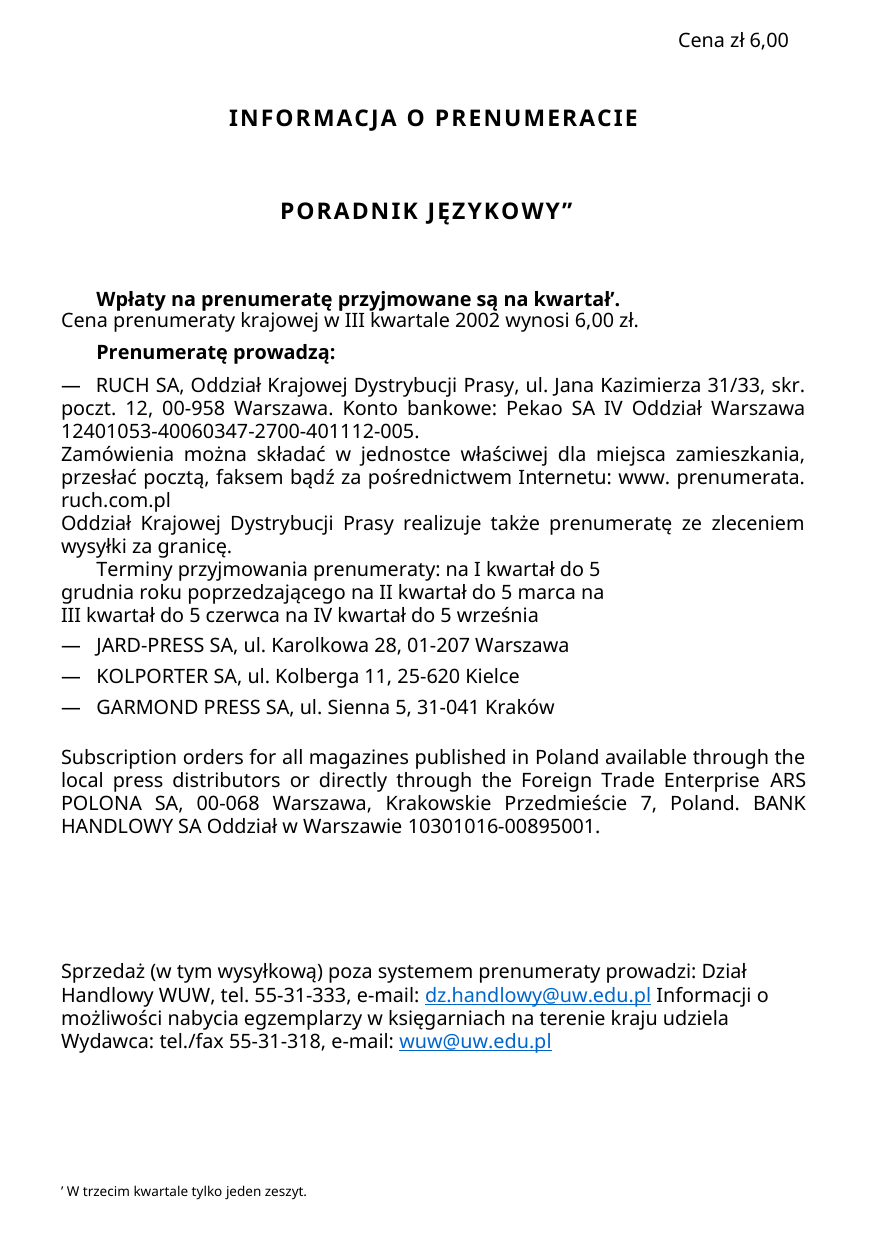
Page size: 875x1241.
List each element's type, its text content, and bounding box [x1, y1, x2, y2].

list JARD-PRESS SA, ul. Karolkowa 28, 01-207 Warszawa [61, 627, 806, 658]
text Terminy przyjmowania prenumeraty: na I kwartał do 5 grudnia roku poprzedzającego na II kwartał do 5 marca na III kwartał do 5 czerwca na IV kwartał do 5 września [61, 558, 608, 627]
text Zamówienia można składać w jednostce właściwej dla miejsca zamieszkania, przesłać pocztą, faksem bądź za pośrednictwem Internetu: www. prenumerata. ruch.com.pl [61, 443, 806, 512]
text INFORMACJA O PRENUMERACIE [61, 108, 806, 131]
list RUCH SA, Oddział Krajowej Dystrybucji Prasy, ul. Jana Kazimierza 31/33, skr. poczt. 12, 00-958 Warszawa. Konto bankowe: Pekao SA IV Oddział Warszawa 12401053-40060347-2700-401112-005. [61, 374, 806, 443]
text Wpłaty na prenumeratę przyjmowane są na kwartał’. [61, 291, 806, 310]
text Cena prenumeraty krajowej w III kwartale 2002 wynosi 6,00 zł. [61, 311, 806, 331]
text ’ W trzecim kwartale tylko jeden zeszyt. [61, 1186, 307, 1199]
text PORADNIK JĘZYKOWY” [61, 201, 791, 224]
text Cena zł 6,00 [678, 31, 789, 51]
text Oddział Krajowej Dystrybucji Prasy realizuje także prenumeratę ze zleceniem wysyłki za granicę. [61, 512, 806, 558]
list GARMOND PRESS SA, ul. Sienna 5, 31-041 Kraków [61, 689, 806, 721]
text Subscription orders for all magazines published in Poland available through the local press distributors or directly through the Foreign Trade Enterprise ARS POLONA SA, 00-068 Warszawa, Krakowskie Przedmieście 7, Poland. BANK HANDLOWY SA Oddział w Warszawie 10301016-00895001. [61, 746, 806, 838]
list KOLPORTER SA, ul. Kolberga 11, 25-620 Kielce [61, 658, 806, 689]
text Prenumeratę prowadzą: [61, 344, 806, 363]
text Sprzedaż (w tym wysyłkową) poza systemem prenumeraty prowadzi: Dział Handlowy WUW, tel. 55-31-333, e-mail: dz.handlowy@uw.edu.pl Informacji o możliwości nabycia egzemplarzy w księgarniach na terenie kraju udziela Wydawca: tel./fax 55-31-318, e-mail: wuw@uw.edu.pl [61, 961, 806, 1053]
